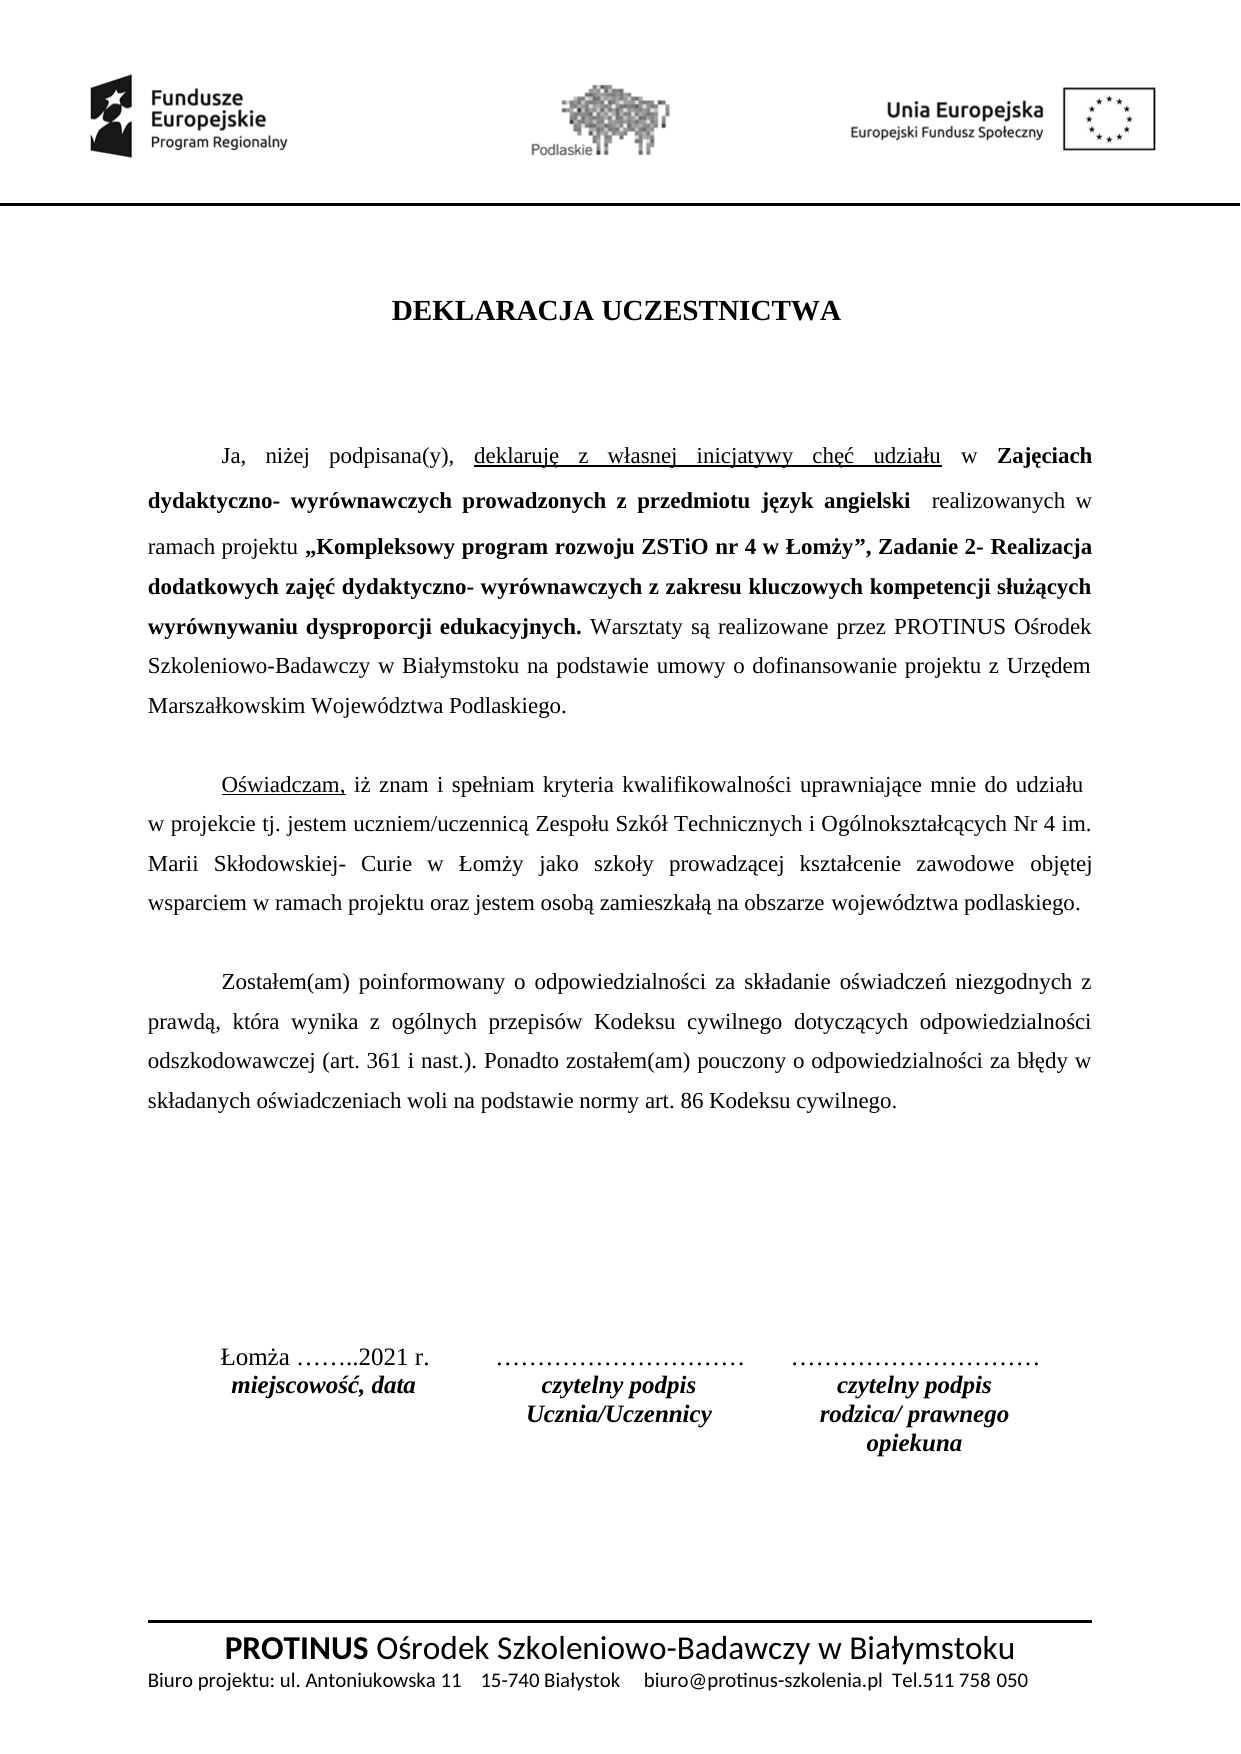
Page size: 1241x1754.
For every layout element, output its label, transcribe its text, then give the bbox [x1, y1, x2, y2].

text DEKLARACJA UCZESTNICTWA [148, 293, 1092, 359]
table_cell czytelny podpis Ucznia/Uczennicy [473, 1371, 768, 1457]
text Oświadczam, iż znam i spełniam kryteria kwalifikowalności uprawniające mnie do udziału w projekcie tj. jestem uczniem/uczennicą Zespołu Szkół Technicznych i Ogólnokształcących Nr 4 im. Marii Skłodowskiej- Curie w Łomży jako szkoły prowadzącej kształcenie zawodowe objętej wsparciem w ramach projektu oraz jestem osobą zamieszkałą na obszarze województwa podlaskiego. [148, 771, 1092, 916]
table_header Łomża ……..2021 r. [177, 1313, 472, 1371]
table_header ………………………… [768, 1313, 1063, 1371]
picture [81, 69, 1160, 164]
text Zostałem(am) poinformowany o odpowiedzialności za składanie oświadczeń niezgodnych z prawdą, która wynika z ogólnych przepisów Kodeksu cywilnego dotyczących odpowiedzialności odszkodowawczej (art. 361 i nast.). Ponadto zostałem(am) pouczony o odpowiedzialności za błędy w składanych oświadczeniach woli na podstawie normy art. 86 Kodeksu cywilnego. [148, 968, 1092, 1113]
table_cell miejscowość, data [177, 1371, 472, 1457]
text Ja, niżej podpisana(y), deklaruję z własnej inicjatywy chęć udziału w Zajęciach dydaktyczno- wyrównawczych prowadzonych z przedmiotu język angielski realizowanych w ramach projektu „Kompleksowy program rozwoju ZSTiO nr 4 w Łomży”, Zadanie 2- Realizacja dodatkowych zajęć dydaktyczno- wyrównawczych z zakresu kluczowych kompetencji służących wyrównywaniu dysproporcji edukacyjnych. Warsztaty są realizowane przez PROTINUS Ośrodek Szkoleniowo-Badawczy w Białymstoku na podstawie umowy o dofinansowanie projektu z Urzędem Marszałkowskim Województwa Podlaskiego. [148, 442, 1092, 718]
table_header ………………………… [473, 1313, 768, 1371]
table_cell czytelny podpis rodzica/ prawnego opiekuna [768, 1371, 1063, 1457]
